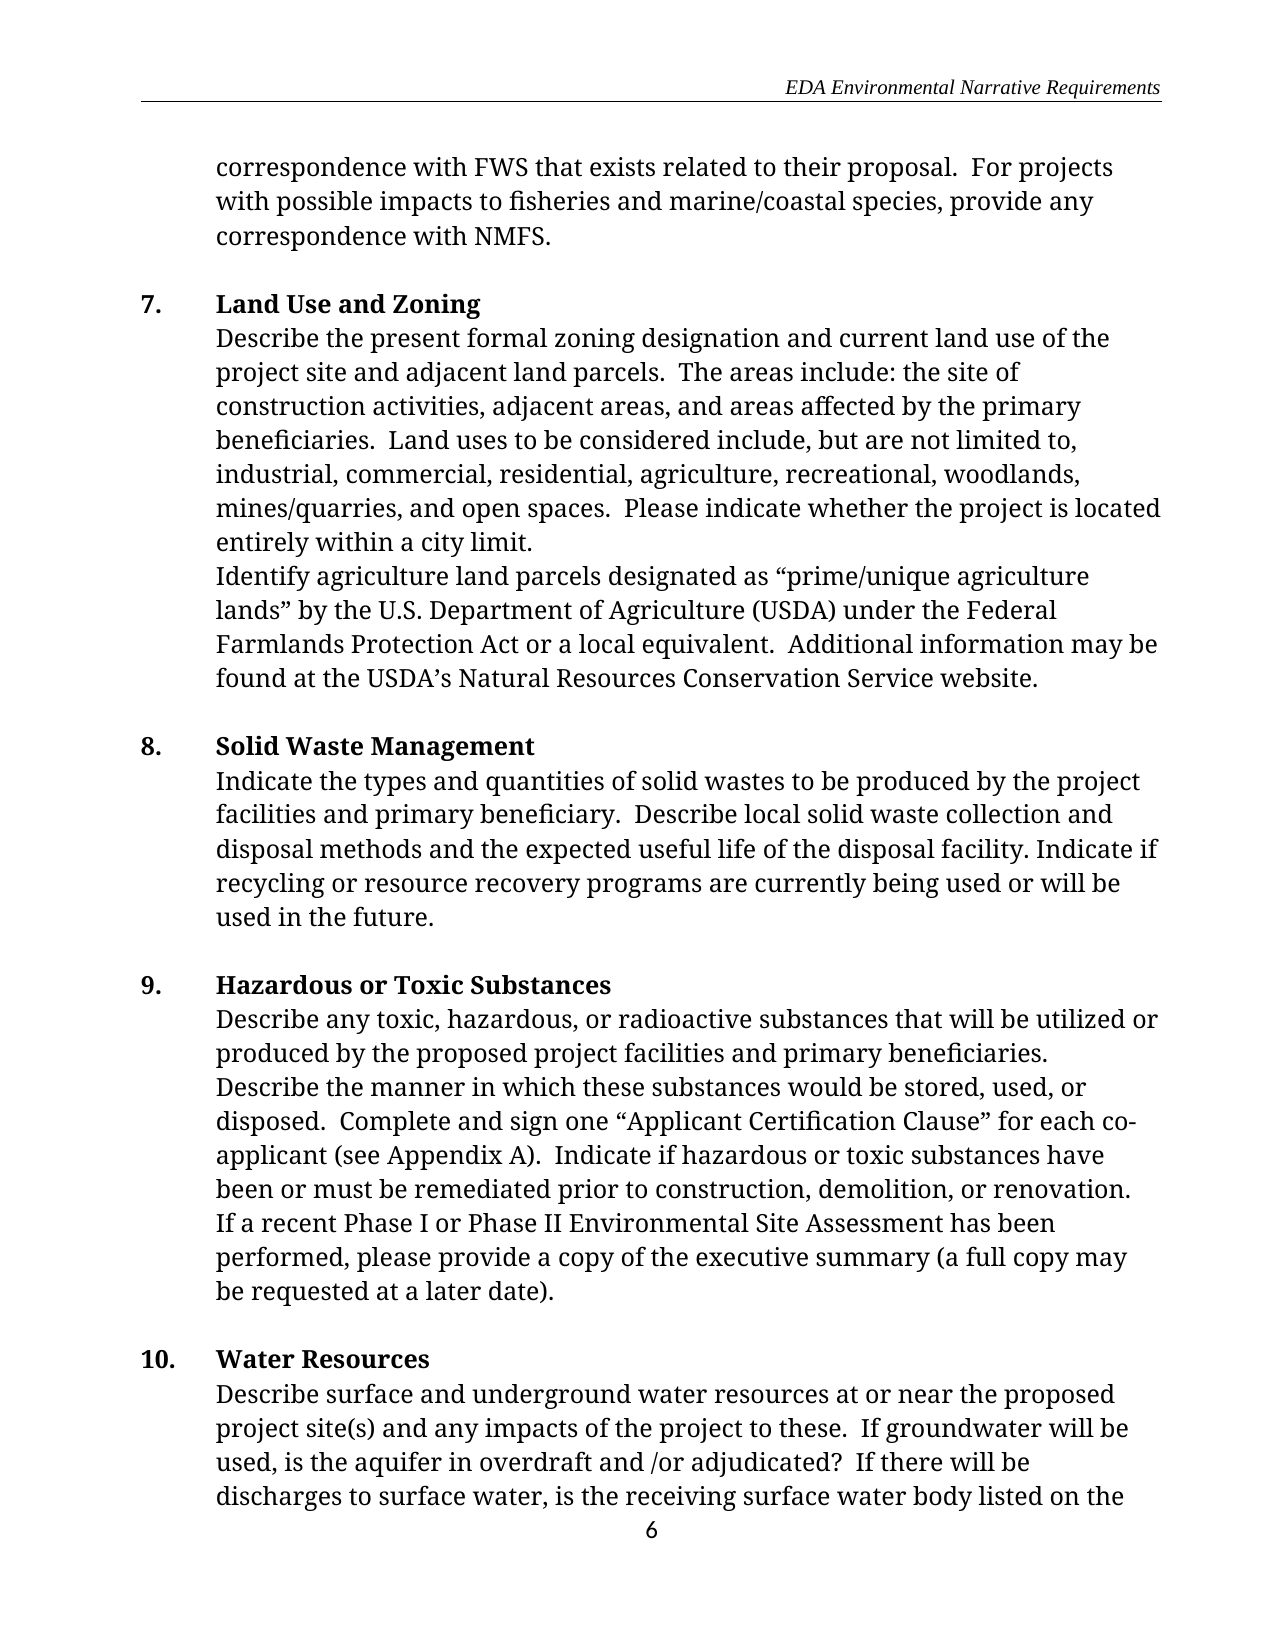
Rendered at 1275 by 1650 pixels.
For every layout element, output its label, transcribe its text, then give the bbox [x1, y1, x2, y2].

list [216, 150, 1162, 252]
list Describe the present formal zoning designation and current land use of the project site and adjacent land parcels. The areas include: the site of construction activities, adjacent areas, and areas affected by the primary beneficiaries. Land uses to be considered include, but are not limited to, industrial, commercial, residential, agriculture, recreational, woodlands, mines/quarries, and open spaces. Please indicate whether the project is located entirely within a city limit. [216, 320, 1162, 559]
subtitle Solid Waste Management [141, 729, 1162, 763]
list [216, 1376, 1162, 1512]
list Describe any toxic, hazardous, or radioactive substances that will be utilized or produced by the proposed project facilities and primary beneficiaries. Describe the manner in which these substances would be stored, used, or disposed. Complete and sign one “Applicant Certification Clause” for each co-applicant (see Appendix A). Indicate if hazardous or toxic substances have been or must be remediated prior to construction, demolition, or renovation. If a recent Phase I or Phase II Environmental Site Assessment has been performed, please provide a copy of the executive summary (a full copy may be requested at a later date). [216, 1002, 1162, 1308]
subtitle Land Use and Zoning [141, 286, 1162, 320]
subtitle Hazardous or Toxic Substances [141, 967, 1162, 1002]
list Identify agriculture land parcels designated as “prime/unique agriculture lands” by the U.S. Department of Agriculture (USDA) under the Federal Farmlands Protection Act or a local equivalent. Additional information may be found at the USDA’s Natural Resources Conservation Service website. [216, 559, 1162, 695]
list Indicate the types and quantities of solid wastes to be produced by the project facilities and primary beneficiary. Describe local solid waste collection and disposal methods and the expected useful life of the disposal facility. Indicate if recycling or resource recovery programs are currently being used or will be used in the future. [216, 763, 1162, 933]
subtitle Water Resources [141, 1342, 1162, 1376]
